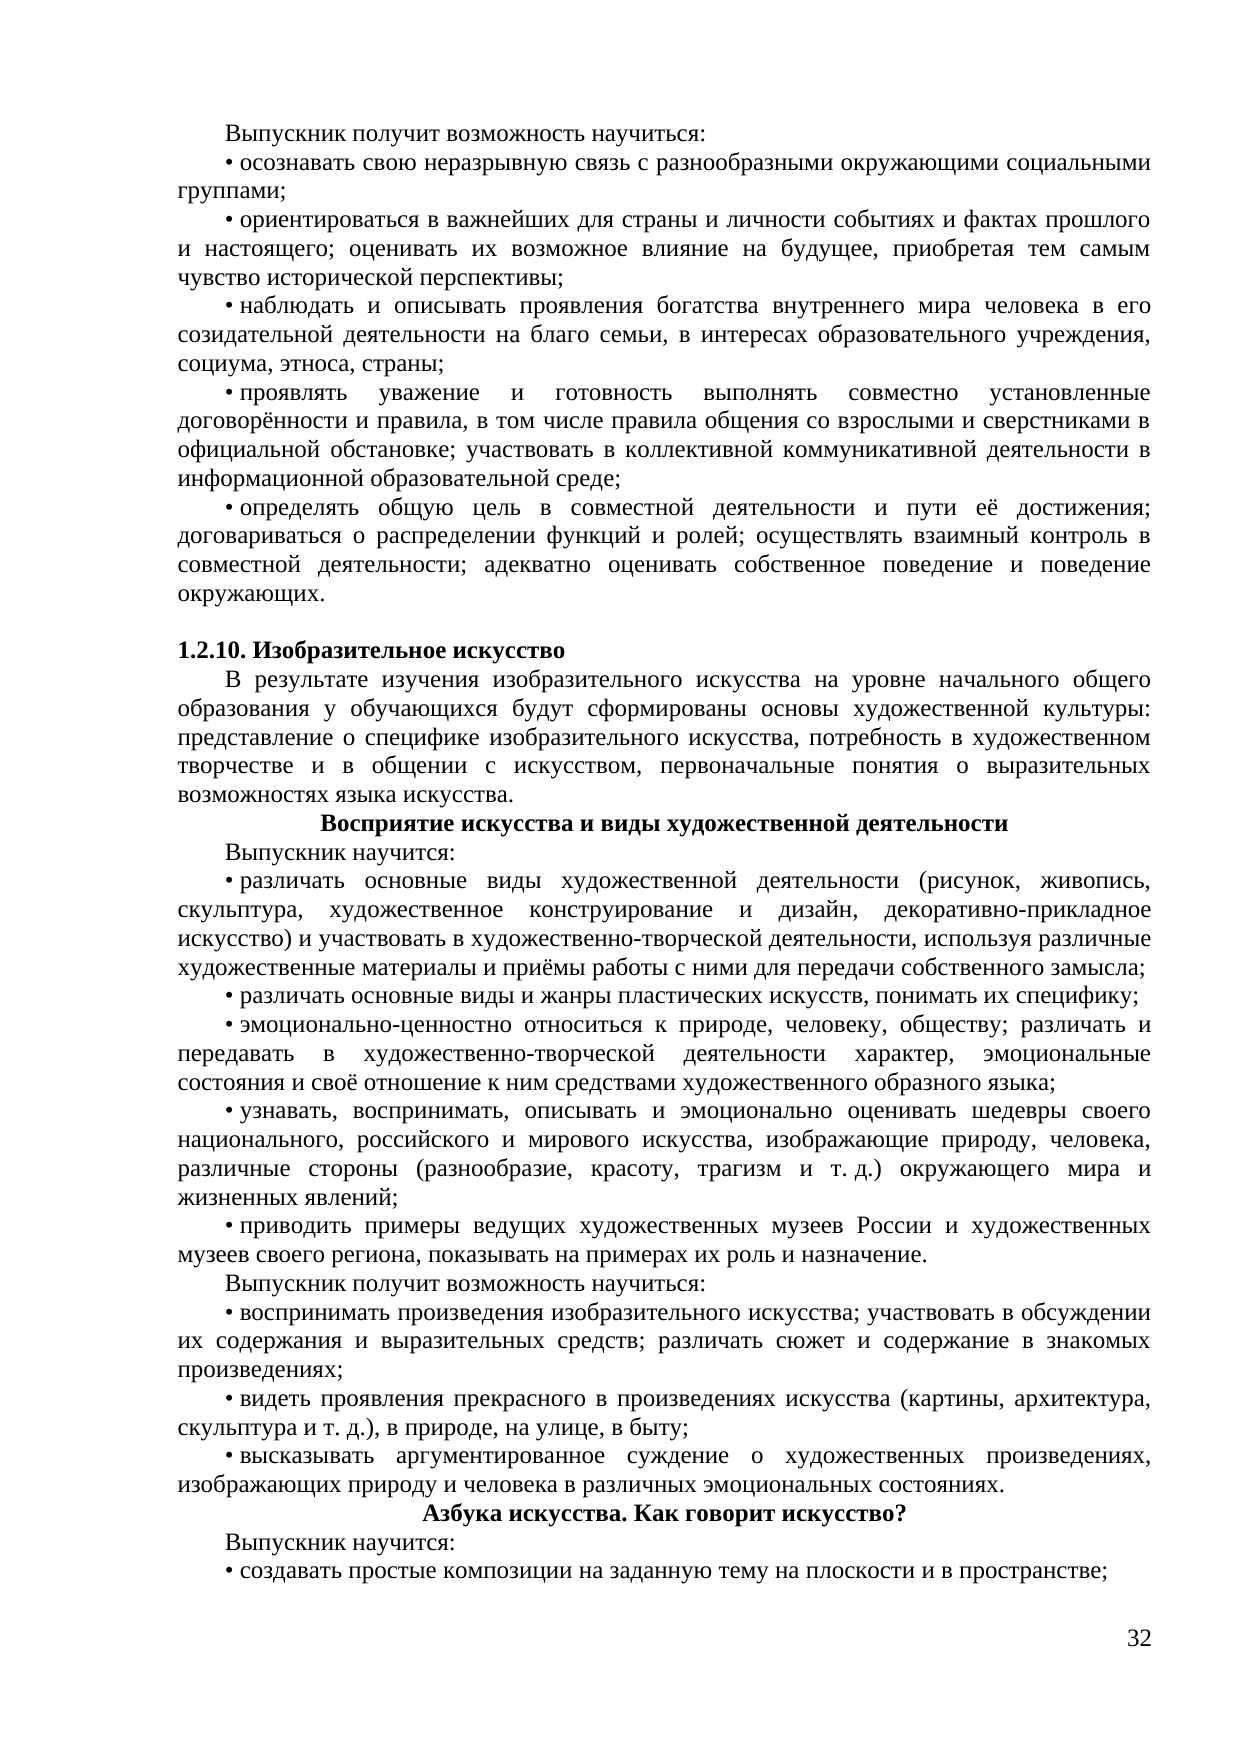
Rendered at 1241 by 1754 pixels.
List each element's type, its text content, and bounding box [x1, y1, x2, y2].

text • наблюдать и описывать проявления богатства внутреннего мира человека в его созидательной деятельности на благо семьи, в интересах образовательного учреждения, социума, этноса, страны; [177, 291, 1152, 377]
text • видеть проявления прекрасного в произведениях искусства (картины, архитектура, скульптура и т. д.), в природе, на улице, в быту; [177, 1383, 1152, 1441]
text 1.2.10. Изобразительное искусство [177, 636, 1152, 664]
text • создавать простые композиции на заданную тему на плоскости и в пространстве; [177, 1556, 1152, 1584]
text • определять общую цель в совместной деятельности и пути её достижения; договариваться о распределении функций и ролей; осуществлять взаимный контроль в совместной деятельности; адекватно оценивать собственное поведение и поведение окружающих. [177, 492, 1152, 607]
text Выпускник получит возможность научиться: [177, 1268, 1152, 1297]
text • различать основные виды и жанры пластических искусств, понимать их специфику; [177, 981, 1152, 1009]
text • высказывать аргументированное суждение о художественных произведениях, изображающих природу и человека в различных эмоциональных состояниях. [177, 1441, 1152, 1498]
text Выпускник научится: [177, 1527, 1152, 1556]
text • ориентироваться в важнейших для страны и личности событиях и фактах прошлого и настоящего; оценивать их возможное влияние на будущее, приобретая тем самым чувство исторической перспективы; [177, 204, 1152, 291]
text • проявлять уважение и готовность выполнять совместно установленные договорённости и правила, в том числе правила общения со взрослыми и сверстниками в официальной обстановке; участвовать в коллективной коммуникативной деятельности в информационной образовательной среде; [177, 377, 1152, 492]
text • приводить примеры ведущих художественных музеев России и художественных музеев своего региона, показывать на примерах их роль и назначение. [177, 1211, 1152, 1268]
text В результате изучения изобразительного искусства на уровне начального общего образования у обучающихся будут сформированы основы художественной культуры: представление о специфике изобразительного искусства, потребность в художественном творчестве и в общении с искусством, первоначальные понятия о выразительных возможностях языка искусства. [177, 664, 1152, 808]
text Восприятие искусства и виды художественной деятельности [177, 808, 1152, 837]
text • различать основные виды художественной деятельности (рисунок, живопись, скульптура, художественное конструирование и дизайн, декоративно-прикладное искусство) и участвовать в художественно-творческой деятельности, используя различные художественные материалы и приёмы работы с ними для передачи собственного замысла; [177, 866, 1152, 981]
text • осознавать свою неразрывную связь с разнообразными окружающими социальными группами; [177, 147, 1152, 204]
text Выпускник научится: [177, 837, 1152, 866]
text • эмоционально-ценностно относиться к природе, человеку, обществу; различать и передавать в художественно-творческой деятельности характер, эмоциональные состояния и своё отношение к ним средствами художественного образного языка; [177, 1009, 1152, 1096]
text Выпускник получит возможность научиться: [177, 118, 1152, 147]
text • узнавать, воспринимать, описывать и эмоционально оценивать шедевры своего национального, российского и мирового искусства, изображающие природу, человека, различные стороны (разнообразие, красоту, трагизм и т. д.) окружающего мира и жизненных явлений; [177, 1096, 1152, 1211]
text Азбука искусства. Как говорит искусство? [177, 1498, 1152, 1527]
text • воспринимать произведения изобразительного искусства; участвовать в обсуждении их содержания и выразительных средств; различать сюжет и содержание в знакомых произведениях; [177, 1297, 1152, 1383]
